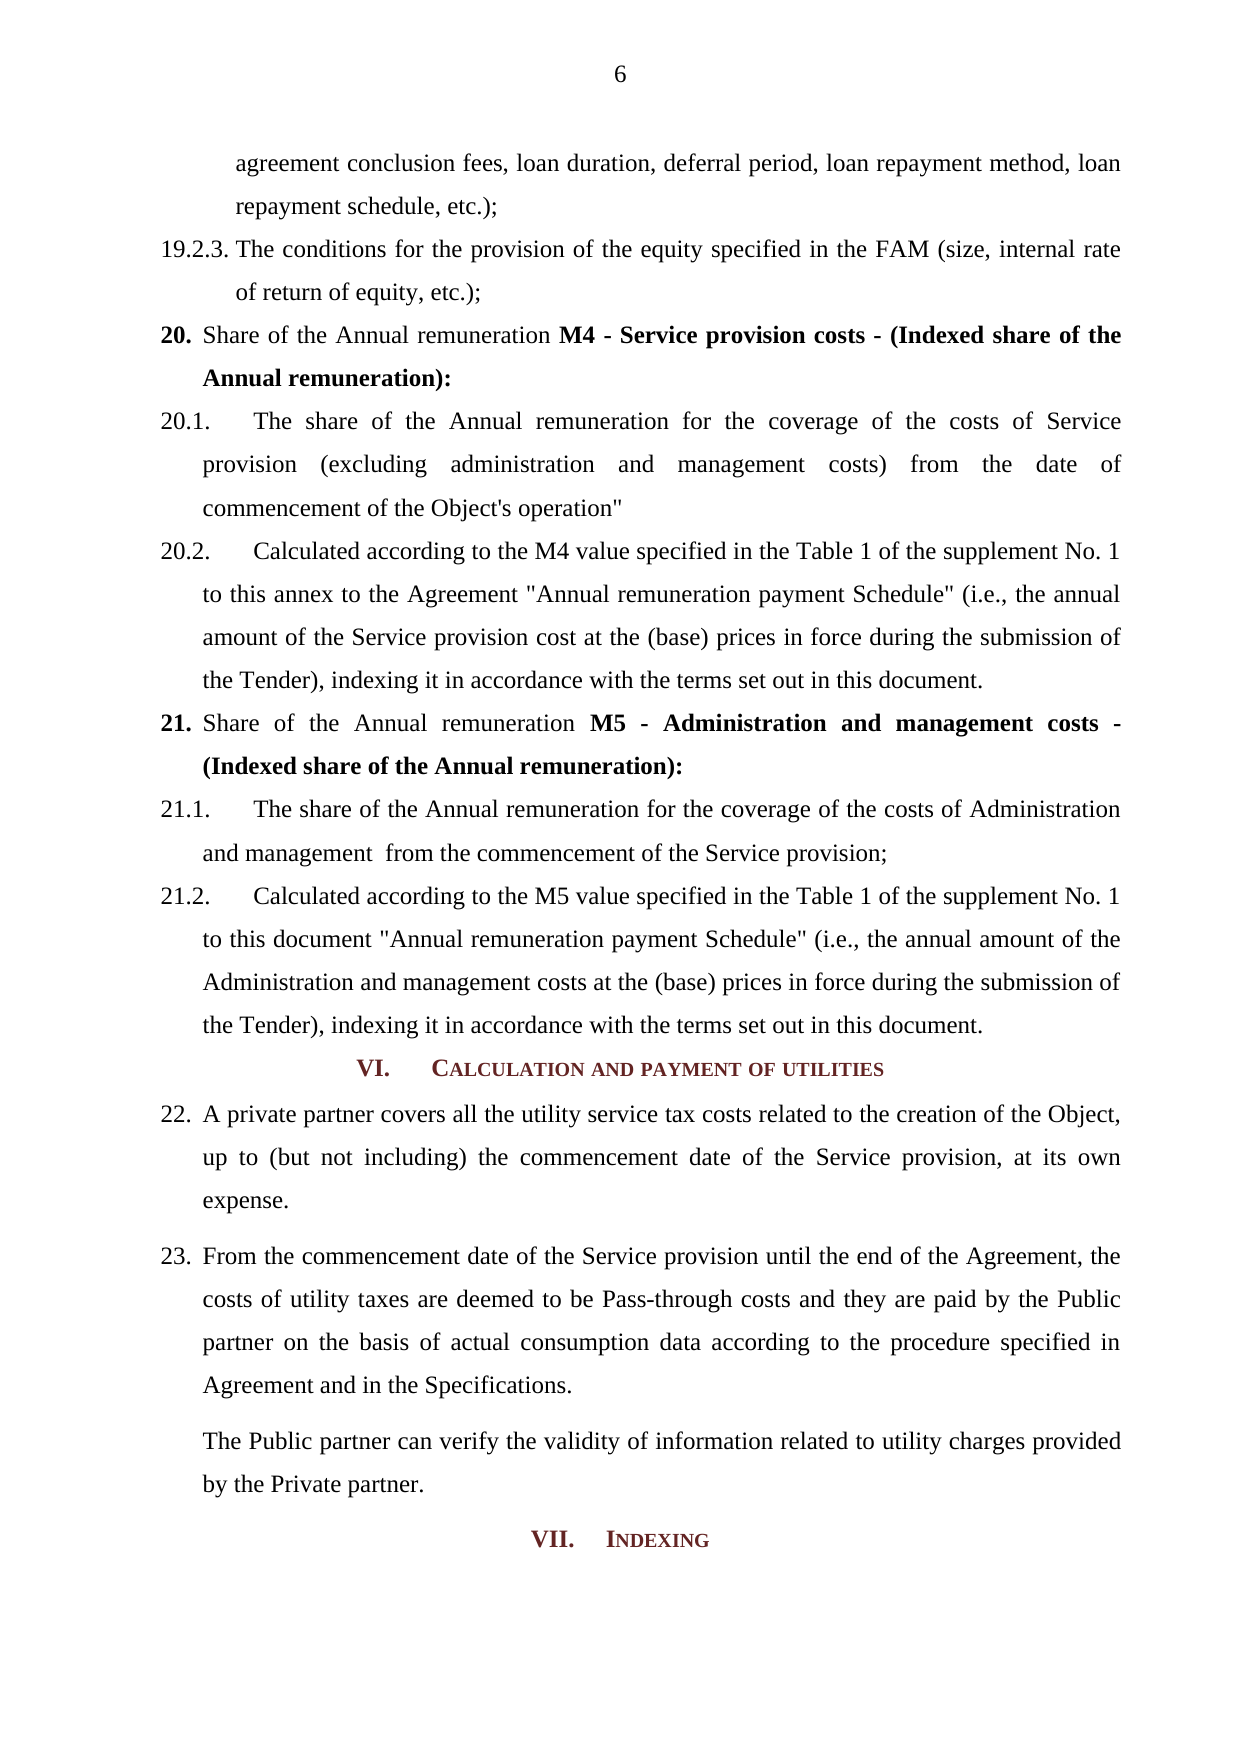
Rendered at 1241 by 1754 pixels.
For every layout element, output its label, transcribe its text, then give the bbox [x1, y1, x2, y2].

list The conditions for the provision of the equity specified in the FAM (size, internal rate of return of equity, etc.); [160, 234, 1122, 306]
subtitle Indexing [118, 1524, 1122, 1553]
list Calculated according to the M4 value specified in the Table 1 of the supplement No. 1 to this annex to the Agreement "Annual remuneration payment Schedule" (i.e., the annual amount of the Service provision cost at the (base) prices in force during the submission of the Tender), indexing it in accordance with the terms set out in this document. [160, 536, 1122, 694]
list From the commencement date of the Service provision until the end of the Agreement, the costs of utility taxes are deemed to be Pass-through costs and they are paid by the Public partner on the basis of actual consumption data according to the procedure specified in Agreement and in the Specifications. [160, 1241, 1122, 1399]
list Share of the Annual remuneration M5 - Administration and management costs - (Indexed share of the Annual remuneration): [160, 708, 1122, 780]
list The share of the Annual remuneration for the coverage of the costs of Administration and management from the commencement of the Service provision; [160, 794, 1122, 866]
list A private partner covers all the utility service tax costs related to the creation of the Object, up to (but not including) the commencement date of the Service provision, at its own expense. [160, 1099, 1122, 1214]
list The share of the Annual remuneration for the coverage of the costs of Service provision (excluding administration and management costs) from the date of commencement of the Object's operation" [160, 406, 1122, 521]
list The Public partner can verify the validity of information related to utility charges provided by the Private partner. [202, 1426, 1122, 1498]
subtitle Calculation and payment of utilities [118, 1053, 1122, 1082]
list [160, 148, 1122, 219]
list Calculated according to the M5 value specified in the Table 1 of the supplement No. 1 to this document "Annual remuneration payment Schedule" (i.e., the annual amount of the Administration and management costs at the (base) prices in force during the submission of the Tender), indexing it in accordance with the terms set out in this document. [160, 881, 1122, 1039]
list Share of the Annual remuneration M4 - Service provision costs - (Indexed share of the Annual remuneration): [160, 320, 1122, 392]
